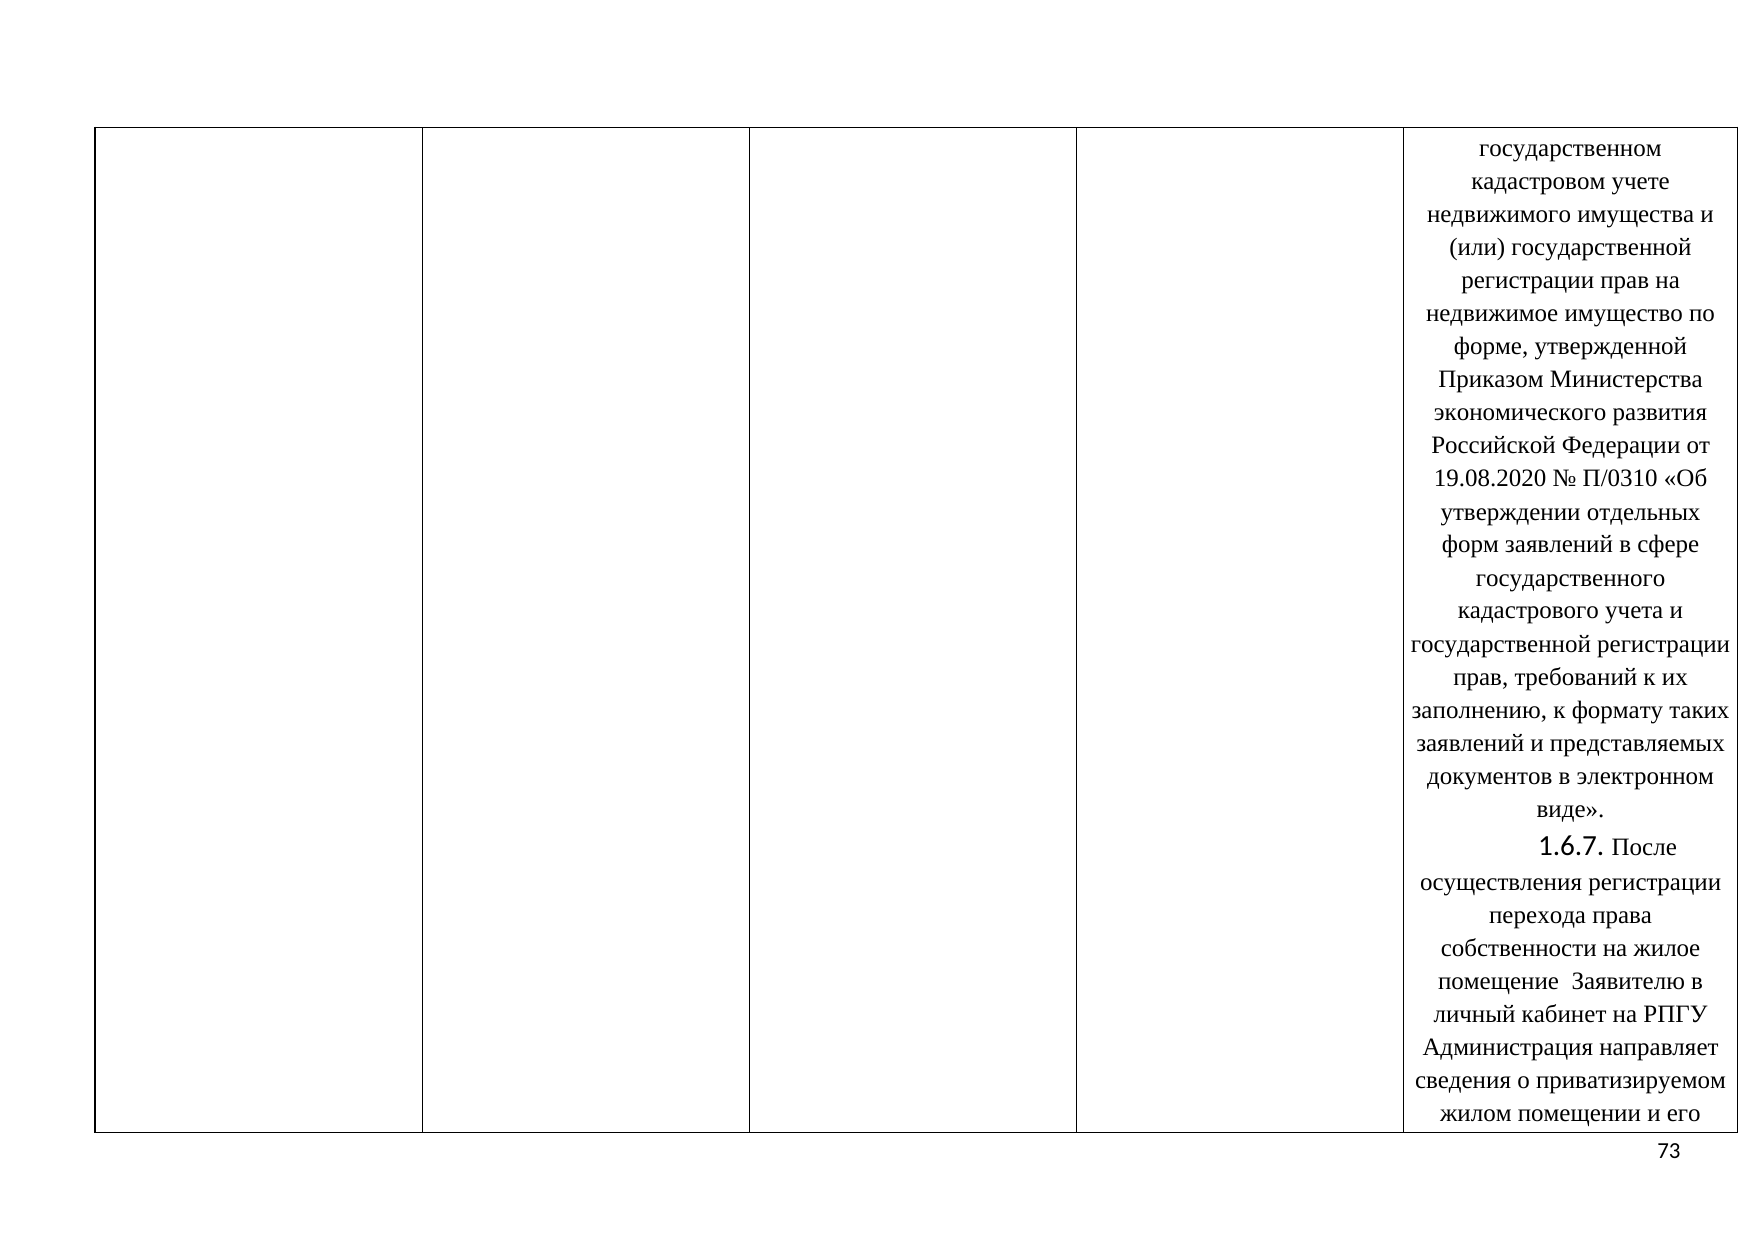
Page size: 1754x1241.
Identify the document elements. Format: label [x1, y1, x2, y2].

table_cell [1077, 128, 1403, 1132]
table_cell [96, 128, 422, 1132]
table_cell [423, 128, 749, 1132]
table_cell [750, 128, 1076, 1132]
table_cell [1404, 128, 1737, 1132]
